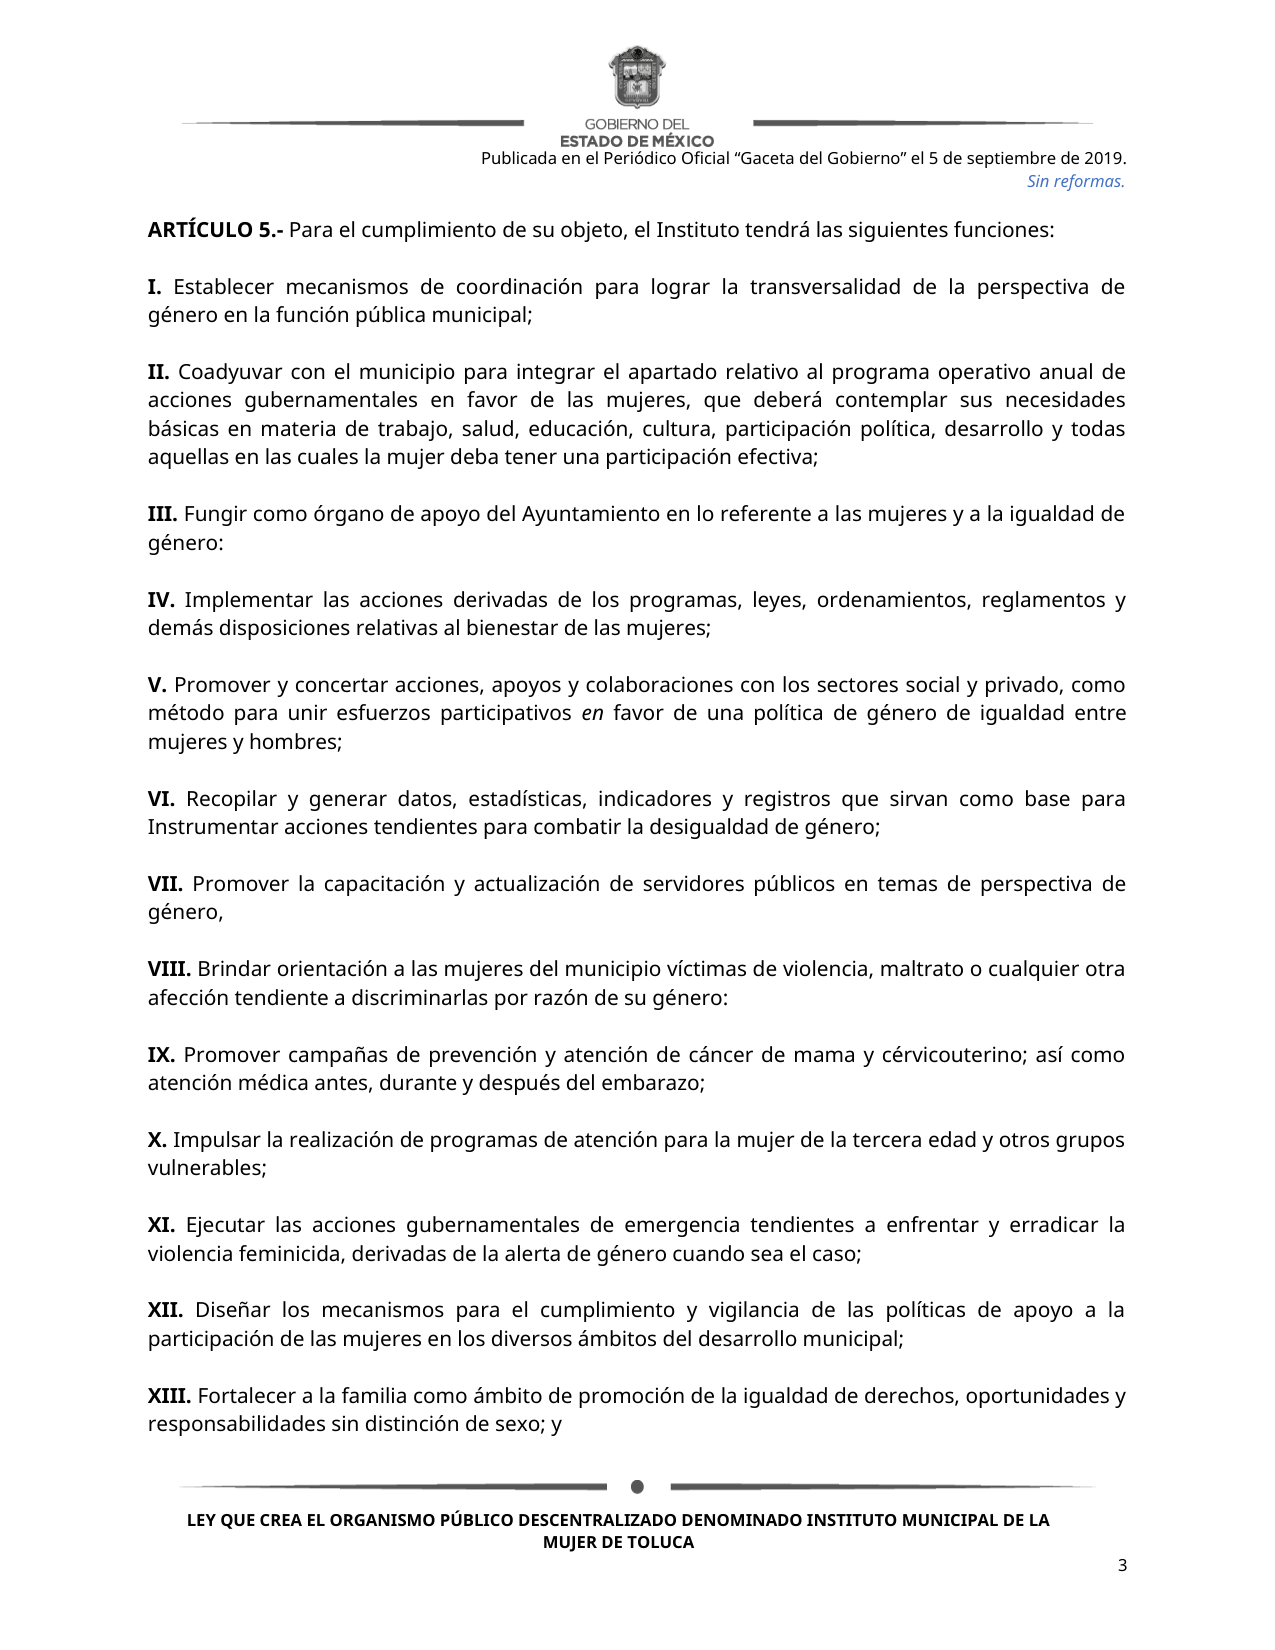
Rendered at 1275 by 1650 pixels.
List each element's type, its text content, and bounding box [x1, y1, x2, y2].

text X. Impulsar la realización de programas de atención para la mujer de la tercera edad y otros grupos vulnerables; [148, 1125, 1127, 1182]
text IX. Promover campañas de prevención y atención de cáncer de mama y cérvicouterino; así como atención médica antes, durante y después del embarazo; [148, 1040, 1127, 1097]
text IV. Implementar las acciones derivadas de los programas, leyes, ordenamientos, reglamentos y demás disposiciones relativas al bienestar de las mujeres; [148, 585, 1127, 642]
text VIII. Brindar orientación a las mujeres del municipio víctimas de violencia, maltrato o cualquier otra afección tendiente a discriminarlas por razón de su género: [148, 954, 1127, 1011]
text VI. Recopilar y generar datos, estadísticas, indicadores y registros que sirvan como base para Instrumentar acciones tendientes para combatir la desigualdad de género; [148, 784, 1127, 841]
text III. Fungir como órgano de apoyo del Ayuntamiento en lo referente a las mujeres y a la igualdad de género: [148, 499, 1127, 556]
text VII. Promover la capacitación y actualización de servidores públicos en temas de perspectiva de género, [148, 869, 1127, 926]
picture [179, 1480, 1096, 1494]
text XII. Diseñar los mecanismos para el cumplimiento y vigilancia de las políticas de apoyo a la participación de las mujeres en los diversos ámbitos del desarrollo municipal; [148, 1296, 1127, 1352]
text XIII. Fortalecer a la familia como ámbito de promoción de la igualdad de derechos, oportunidades y responsabilidades sin distinción de sexo; y [148, 1381, 1127, 1438]
text XI. Ejecutar las acciones gubernamentales de emergencia tendientes a enfrentar y erradicar la violencia feminicida, derivadas de la alerta de género cuando sea el caso; [148, 1210, 1127, 1267]
picture [181, 44, 1094, 147]
text ARTÍCULO 5.- Para el cumplimiento de su objeto, el Instituto tendrá las siguientes funciones: [148, 215, 1127, 243]
text V. Promover y concertar acciones, apoyos y colaboraciones con los sectores social y privado, como método para unir esfuerzos participativos en favor de una política de género de igualdad entre mujeres y hombres; [148, 670, 1127, 755]
text I. Establecer mecanismos de coordinación para lograr la transversalidad de la perspectiva de género en la función pública municipal; [148, 272, 1127, 329]
text II. Coadyuvar con el municipio para integrar el apartado relativo al programa operativo anual de acciones gubernamentales en favor de las mujeres, que deberá contemplar sus necesidades básicas en materia de trabajo, salud, educación, cultura, participación política, desarrollo y todas aquellas en las cuales la mujer deba tener una participación efectiva; [148, 357, 1127, 471]
